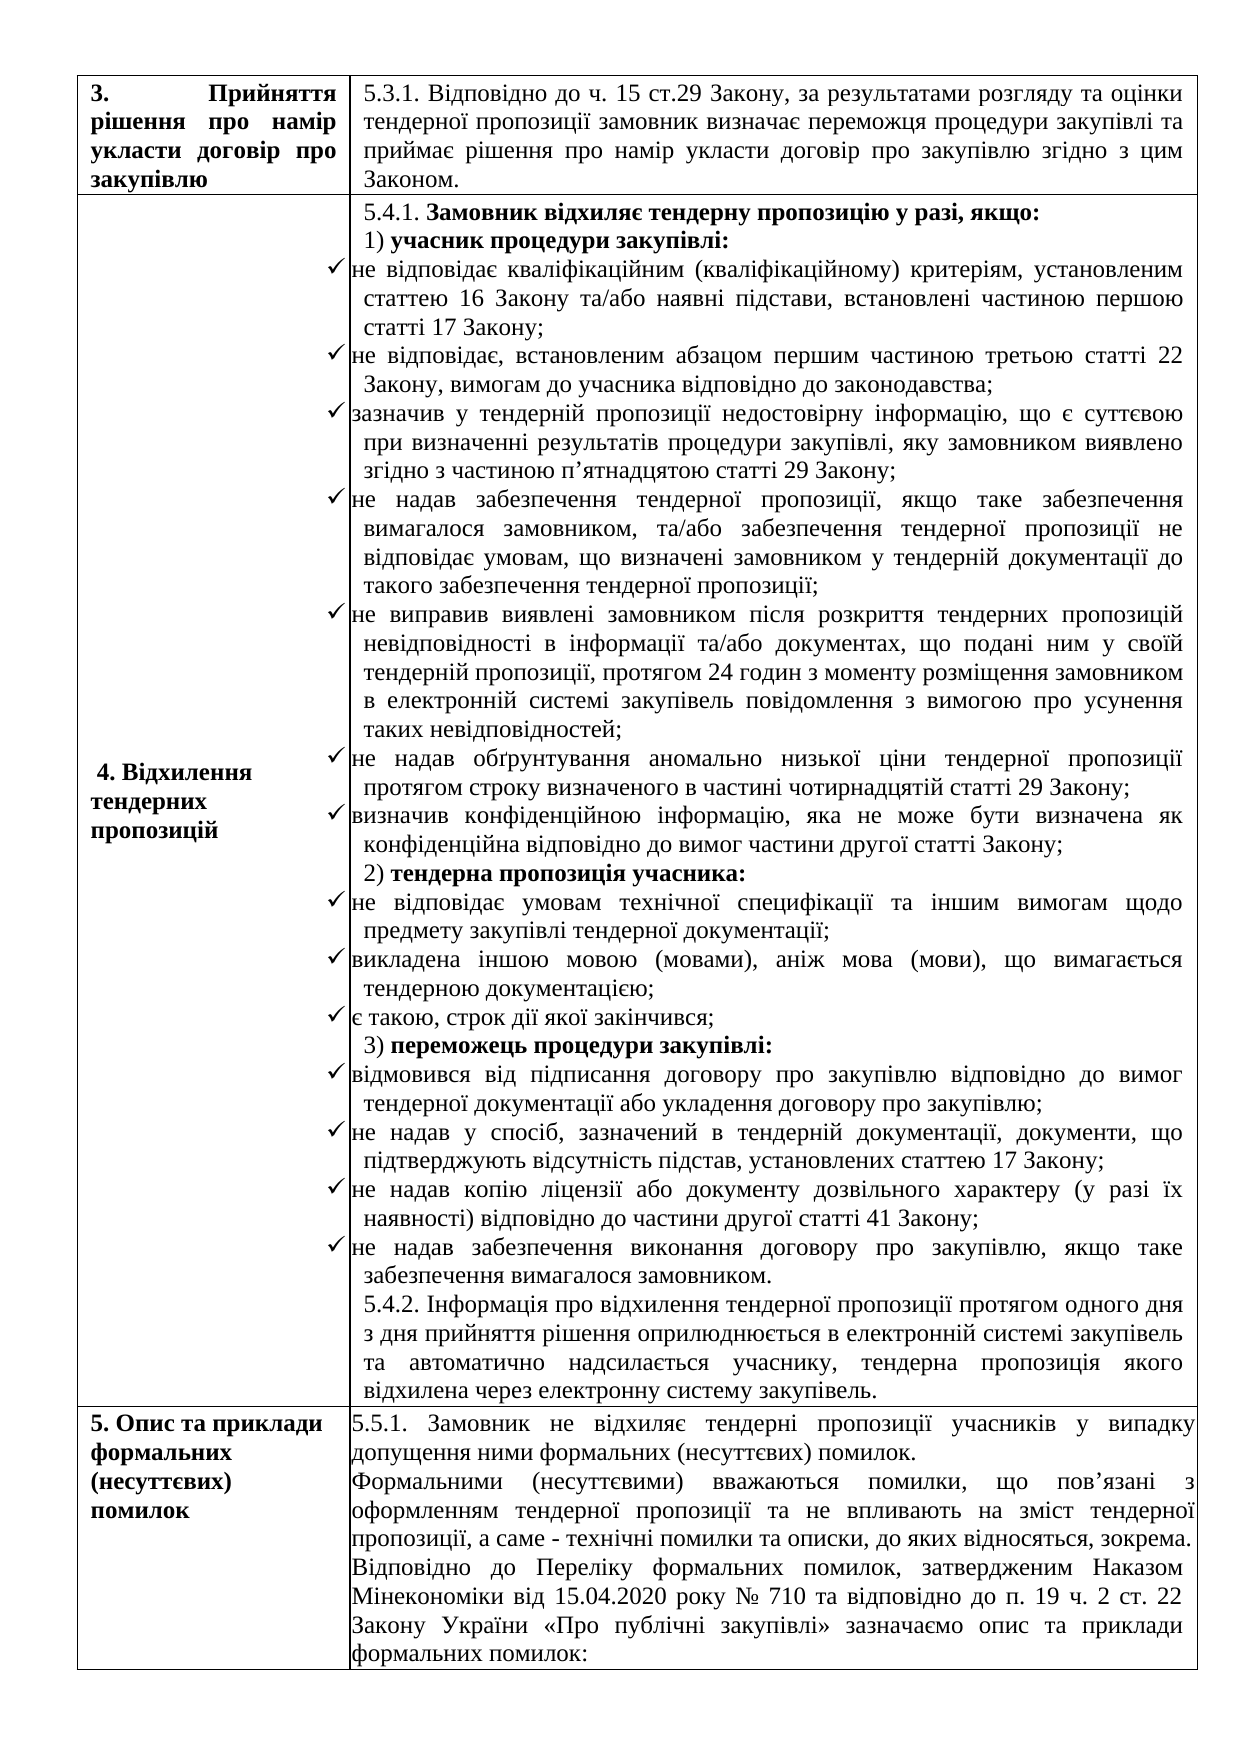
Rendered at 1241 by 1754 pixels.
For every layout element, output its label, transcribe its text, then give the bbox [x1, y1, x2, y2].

table_cell 3. Прийняття рішення про намір укласти договір про закупівлю [78, 76, 349, 194]
table_cell 5.4.1. Замовник відхиляє тендерну пропозицію у разі, якщо: 1) учасник процедури закупівлі: не відповідає кваліфікаційним (кваліфікаційному) критеріям, установленим статтею 16 Закону та/або наявні підстави, встановлені частиною першою статті 17 Закону; не відповідає, встановленим абзацом першим частиною третьою статті 22 Закону, вимогам до учасника відповідно до законодавства; зазначив у тендерній пропозиції недостовірну інформацію, що є суттєвою при визначенні результатів процедури закупівлі, яку замовником виявлено згідно з частиною п’ятнадцятою статті 29 Закону; не надав забезпечення тендерної пропозиції, якщо таке забезпечення вимагалося замовником, та/або забезпечення тендерної пропозиції не відповідає умовам, що визначені замовником у тендерній документації до такого забезпечення тендерної пропозиції; не виправив виявлені замовником після розкриття тендерних пропозицій невідповідності в інформації та/або документах, що подані ним у своїй тендерній пропозиції, протягом 24 годин з моменту розміщення замовником в електронній системі закупівель повідомлення з вимогою про усунення таких невідповідностей; не надав обґрунтування аномально низької ціни тендерної пропозиції протягом строку визначеного в частині чотирнадцятій статті 29 Закону; визначив конфіденційною інформацію, яка не може бути визначена як конфіденційна відповідно до вимог частини другої статті Закону; 2) тендерна пропозиція учасника: не відповідає умовам технічної специфікації та іншим вимогам щодо предмету закупівлі тендерної документації; викладена іншою мовою (мовами), аніж мова (мови), що вимагається тендерною документацією; є такою, строк дії якої закінчився; 3) переможець процедури закупівлі: відмовився від підписання договору про закупівлю відповідно до вимог тендерної документації або укладення договору про закупівлю; не надав у спосіб, зазначений в тендерній документації, документи, що підтверджують відсутність підстав, установлених статтею 17 Закону; не надав копію ліцензії або документу дозвільного характеру (у разі їх наявності) відповідно до частини другої статті 41 Закону; не надав забезпечення виконання договору про закупівлю, якщо таке забезпечення вимагалося замовником. 5.4.2. Інформація про відхилення тендерної пропозиції протягом одного дня з дня прийняття рішення оприлюднюється в електронній системі закупівель та автоматично надсилається учаснику, тендерна пропозиція якого відхилена через електронну систему закупівель. [351, 195, 1197, 1406]
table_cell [351, 1407, 1197, 1669]
table_cell 4. Відхилення тендерних пропозицій [78, 195, 349, 1406]
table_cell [78, 1407, 349, 1669]
table_cell 5.3.1. Відповідно до ч. 15 ст.29 Закону, за результатами розгляду та оцінки тендерної пропозиції замовник визначає переможця процедури закупівлі та приймає рішення про намір укласти договір про закупівлю згідно з цим Законом. [351, 76, 1197, 194]
